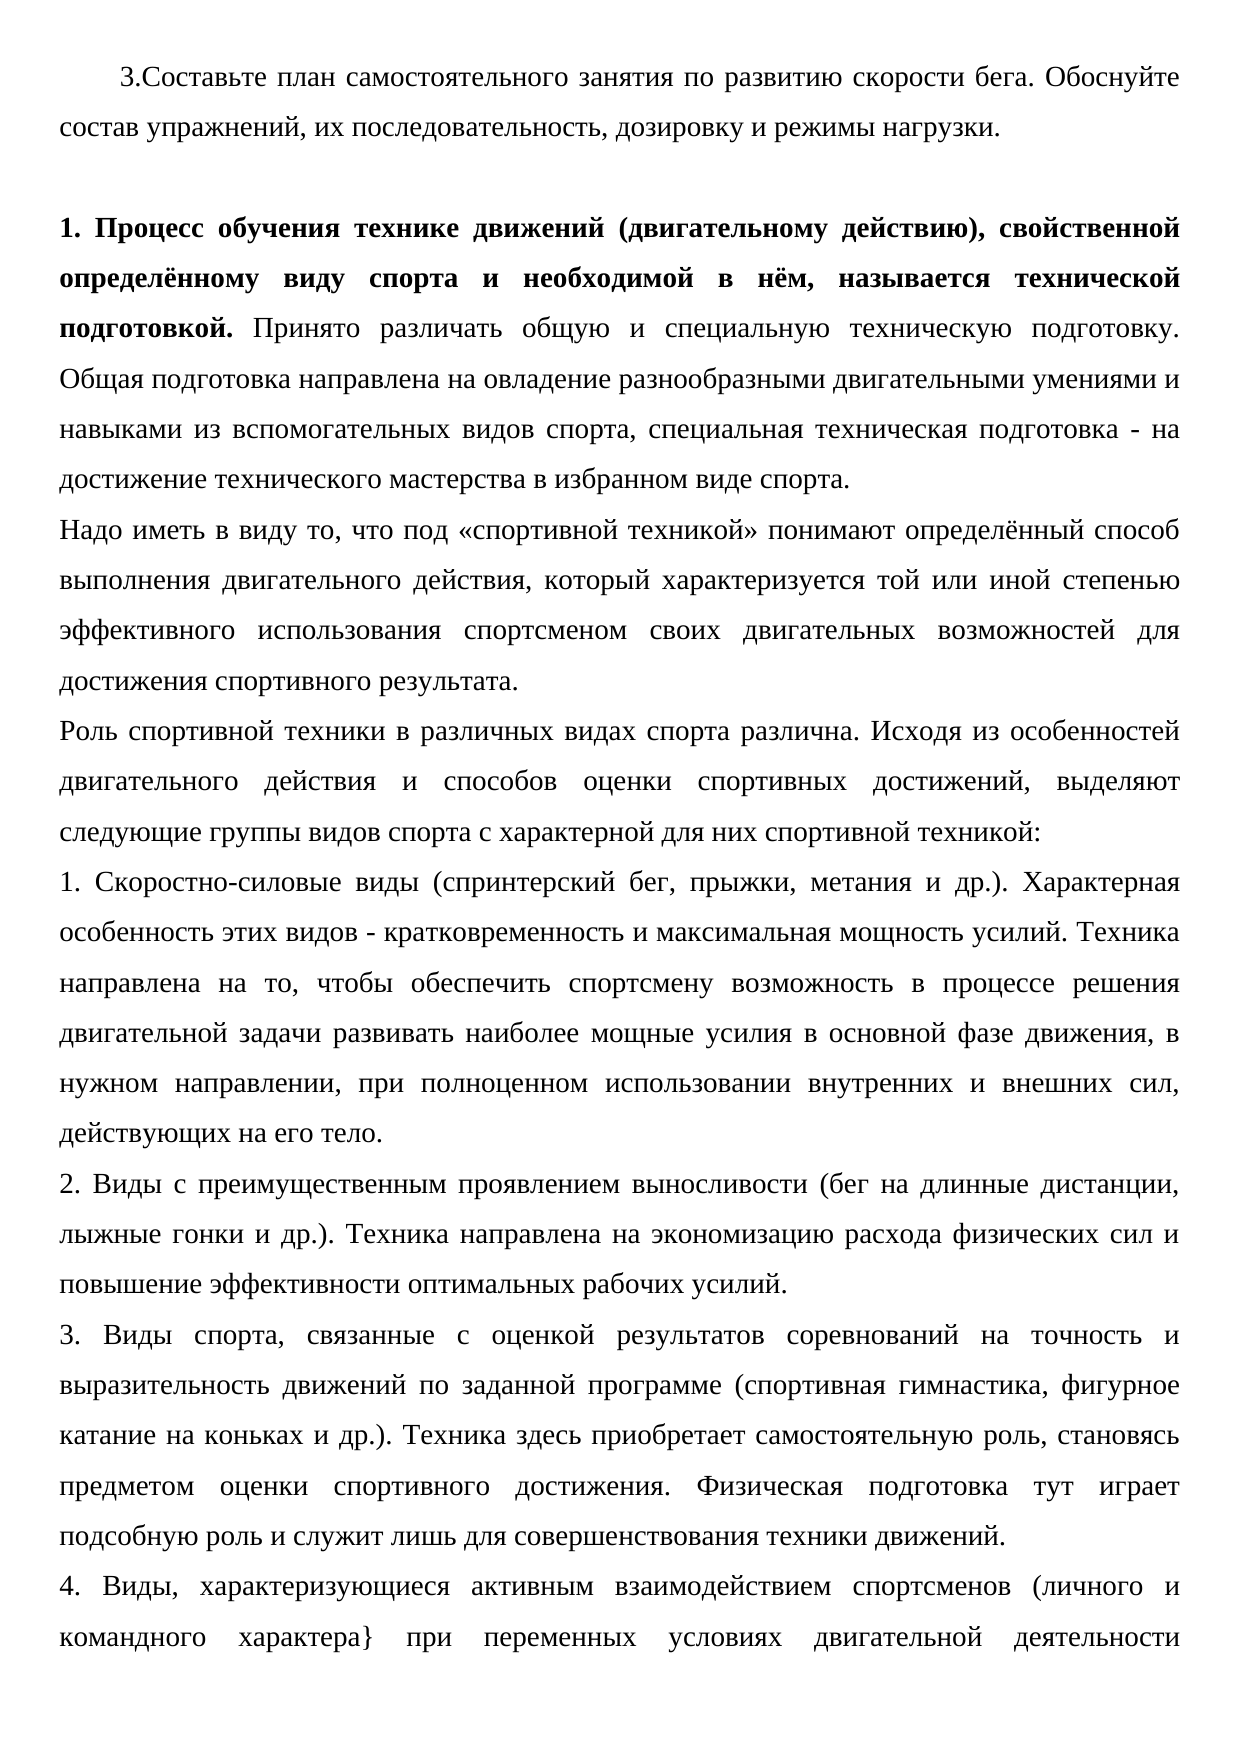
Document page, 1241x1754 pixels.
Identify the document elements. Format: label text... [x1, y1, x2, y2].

text 3. Виды спорта, связанные с оценкой результатов соревнований на точность и выразительность движений по заданной программе (спортивная гимнастика, фигурное катание на коньках и др.). Техника здесь приобретает самостоятельную роль, становясь предметом оценки спортивного достижения. Физическая подготовка тут играет подсобную роль и служит лишь для совершенствования техники движений. [59, 1317, 1181, 1552]
text Надо иметь в виду то, что под «спортивной техникой» понимают определённый способ выполнения двигательного действия, который характеризуется той или иной степенью эффективного использования спортсменом своих двигательных возможностей для достижения спортивного результата. [59, 512, 1181, 696]
text 1. Процесс обучения технике движений (двигательному действию), свойственной определённому виду спорта и необходимой в нём, называется технической подготовкой. Принято различать общую и специальную техническую подготовку. Общая подготовка направлена на овладение разнообразными двигательными умениями и навыками из вспомогательных видов спорта, специальная техническая подготовка - на достижение технического мастерства в избранном виде спорта. [59, 210, 1181, 495]
text 2. Виды с преимущественным проявлением выносливости (бег на длинные дистанции, лыжные гонки и др.). Техника направлена на экономизацию расхода физических сил и повышение эффективности оптимальных рабочих усилий. [59, 1166, 1181, 1300]
text 1. Скоростно-силовые виды (спринтерский бег, прыжки, метания и др.). Характерная особенность этих видов - кратковременность и максимальная мощность усилий. Техника направлена на то, чтобы обеспечить спортсмену возможность в процессе решения двигательной задачи развивать наиболее мощные усилия в основной фазе движения, в нужном направлении, при полноценном использовании внутренних и внешних сил, действующих на его тело. [59, 864, 1181, 1149]
text Роль спортивной техники в различных видах спорта различна. Исходя из особенностей двигательного действия и способов оценки спортивных достижений, выделяют следующие группы видов спорта с характерной для них спортивной техникой: [59, 713, 1181, 847]
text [59, 1568, 1181, 1652]
text 3.Составьте план самостоятельного занятия по развитию скорости бега. Обоснуйте состав упражнений, их последовательность, дозировку и режимы нагрузки. [59, 59, 1181, 143]
